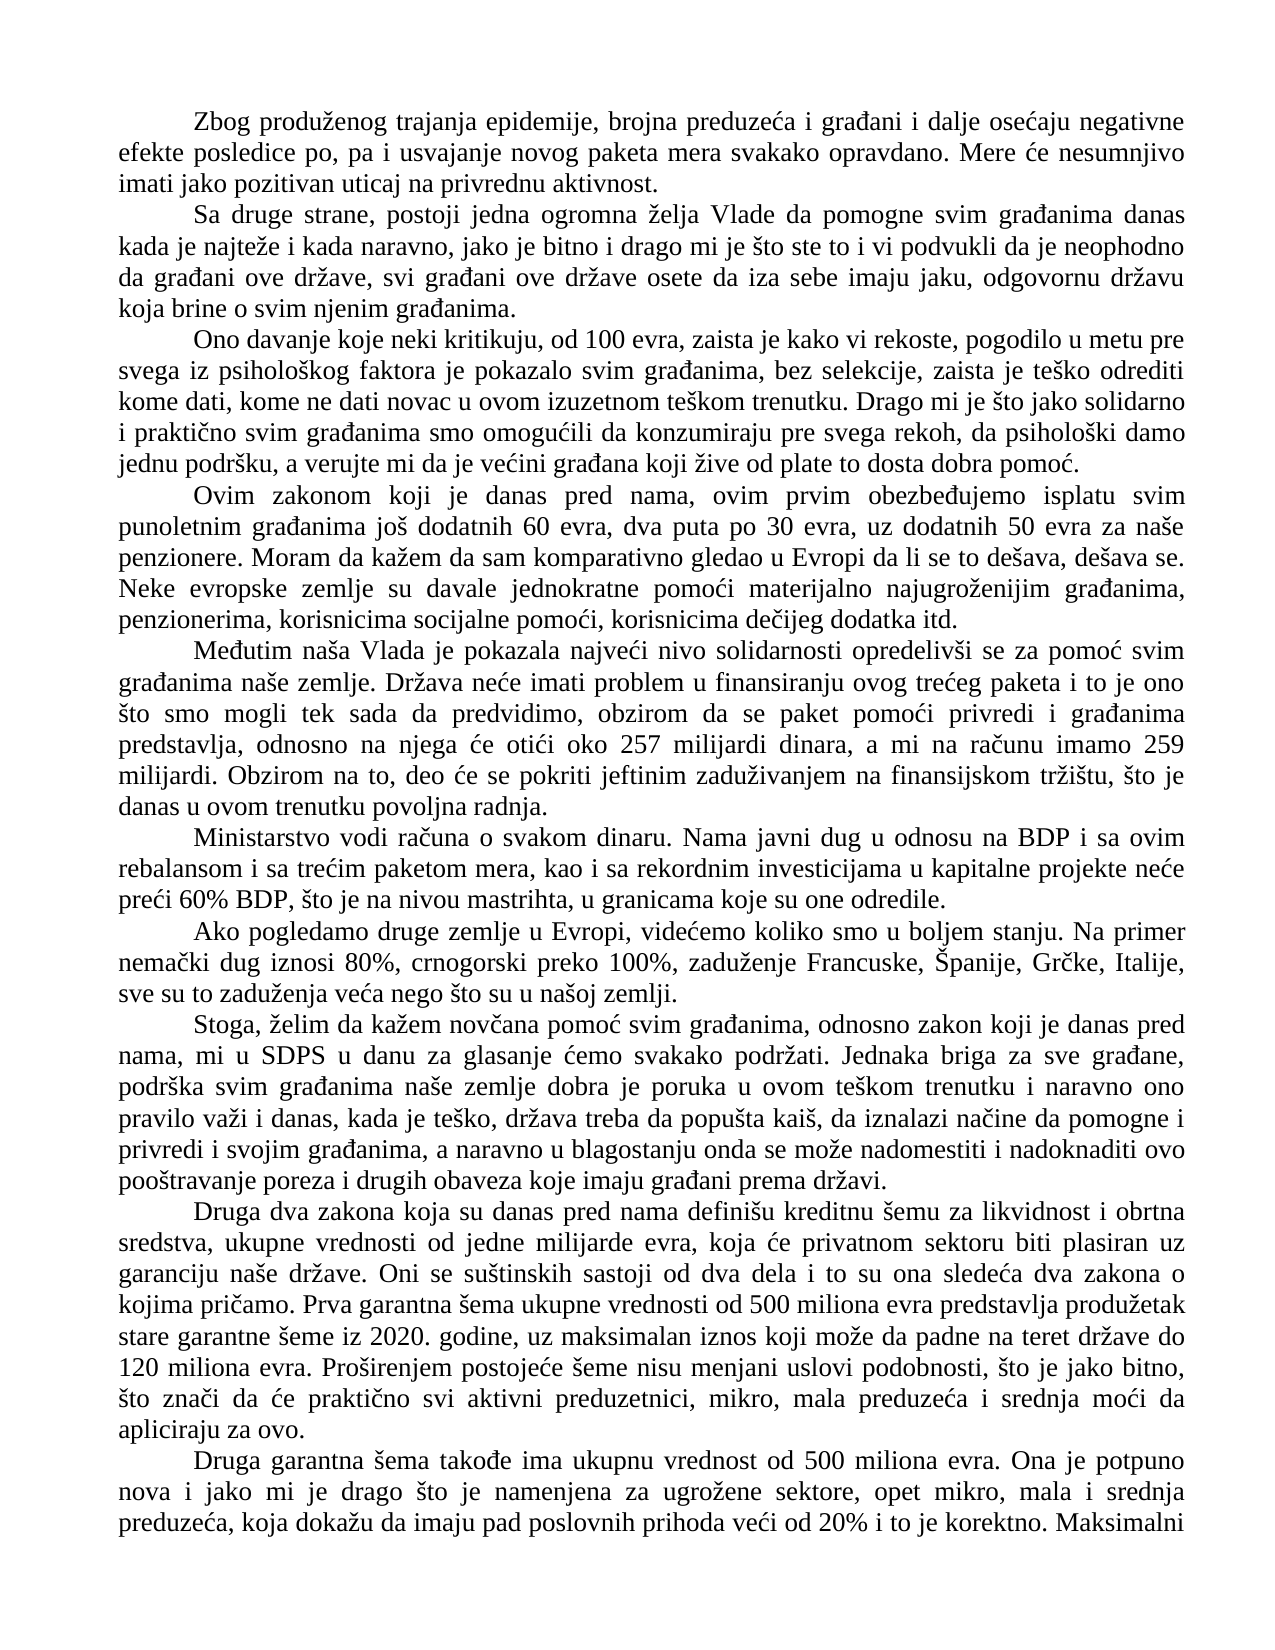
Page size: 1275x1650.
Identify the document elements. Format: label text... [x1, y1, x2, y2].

text Ovim zakonom koji je danas pred nama, ovim prvim obezbeđujemo isplatu svim punoletnim građanima još dodatnih 60 evra, dva puta po 30 evra, uz dodatnih 50 evra za naše penzionere. Moram da kažem da sam komparativno gledao u Evropi da li se to dešava, dešava se. Neke evropske zemlje su davale jednokratne pomoći materijalno najugroženijim građanima, penzionerima, korisnicima socijalne pomoći, korisnicima dečijeg dodatka itd. [118, 479, 1186, 634]
text Ministarstvo vodi računa o svakom dinaru. Nama javni dug u odnosu na BDP i sa ovim rebalansom i sa trećim paketom mera, kao i sa rekordnim investicijama u kapitalne projekte neće preći 60% BDP, što je na nivou mastrihta, u granicama koje su one odredile. [118, 821, 1186, 915]
text Druga dva zakona koja su danas pred nama definišu kreditnu šemu za likvidnost i obrtna sredstva, ukupne vrednosti od jedne milijarde evra, koja će privatnom sektoru biti plasiran uz garanciju naše države. Oni se suštinskih sastoji od dva dela i to su ona sledeća dva zakona o kojima pričamo. Prva garantna šema ukupne vrednosti od 500 miliona evra predstavlja produžetak stare garantne šeme iz 2020. godine, uz maksimalan iznos koji može da padne na teret države do 120 miliona evra. Proširenjem postojeće šeme nisu menjani uslovi podobnosti, što je jako bitno, što znači da će praktično svi aktivni preduzetnici, mikro, mala preduzeća i srednja moći da apliciraju za ovo. [118, 1195, 1186, 1444]
text Međutim naša Vlada je pokazala najveći nivo solidarnosti opredelivši se za pomoć svim građanima naše zemlje. Država neće imati problem u finansiranju ovog trećeg paketa i to je ono što smo mogli tek sada da predvidimo, obzirom da se paket pomoći privredi i građanima predstavlja, odnosno na njega će otići oko 257 milijardi dinara, a mi na računu imamo 259 milijardi. Obzirom na to, deo će se pokriti jeftinim zaduživanjem na finansijskom tržištu, što je danas u ovom trenutku povoljna radnja. [118, 634, 1186, 821]
text Sa druge strane, postoji jedna ogromna želja Vlade da pomogne svim građanima danas kada je najteže i kada naravno, jako je bitno i drago mi je što ste to i vi podvukli da je neophodno da građani ove države, svi građani ove države osete da iza sebe imaju jaku, odgovornu državu koja brine o svim njenim građanima. [118, 198, 1186, 323]
text Zbog produženog trajanja epidemije, brojna preduzeća i građani i dalje osećaju negativne efekte posledice po, pa i usvajanje novog paketa mera svakako opravdano. Mere će nesumnjivo imati jako pozitivan uticaj na privrednu aktivnost. [118, 105, 1186, 198]
text Ako pogledamo druge zemlje u Evropi, videćemo koliko smo u boljem stanju. Na primer nemački dug iznosi 80%, crnogorski preko 100%, zaduženje Francuske, Španije, Grčke, Italije, sve su to zaduženja veća nego što su u našoj zemlji. [118, 915, 1186, 1008]
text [118, 1444, 1186, 1538]
text Ono davanje koje neki kritikuju, od 100 evra, zaista je kako vi rekoste, pogodilo u metu pre svega iz psihološkog faktora je pokazalo svim građanima, bez selekcije, zaista je teško odrediti kome dati, kome ne dati novac u ovom izuzetnom teškom trenutku. Drago mi je što jako solidarno i praktično svim građanima smo omogućili da konzumiraju pre svega rekoh, da psihološki damo jednu podršku, a verujte mi da je većini građana koji žive od plate to dosta dobra pomoć. [118, 323, 1186, 479]
text Stoga, želim da kažem novčana pomoć svim građanima, odnosno zakon koji je danas pred nama, mi u SDPS u danu za glasanje ćemo svakako podržati. Jednaka briga za sve građane, podrška svim građanima naše zemlje dobra je poruka u ovom teškom trenutku i naravno ono pravilo važi i danas, kada je teško, država treba da popušta kaiš, da iznalazi načine da pomogne i privredi i svojim građanima, a naravno u blagostanju onda se može nadomestiti i nadoknaditi ovo pooštravanje poreza i drugih obaveza koje imaju građani prema državi. [118, 1008, 1186, 1195]
